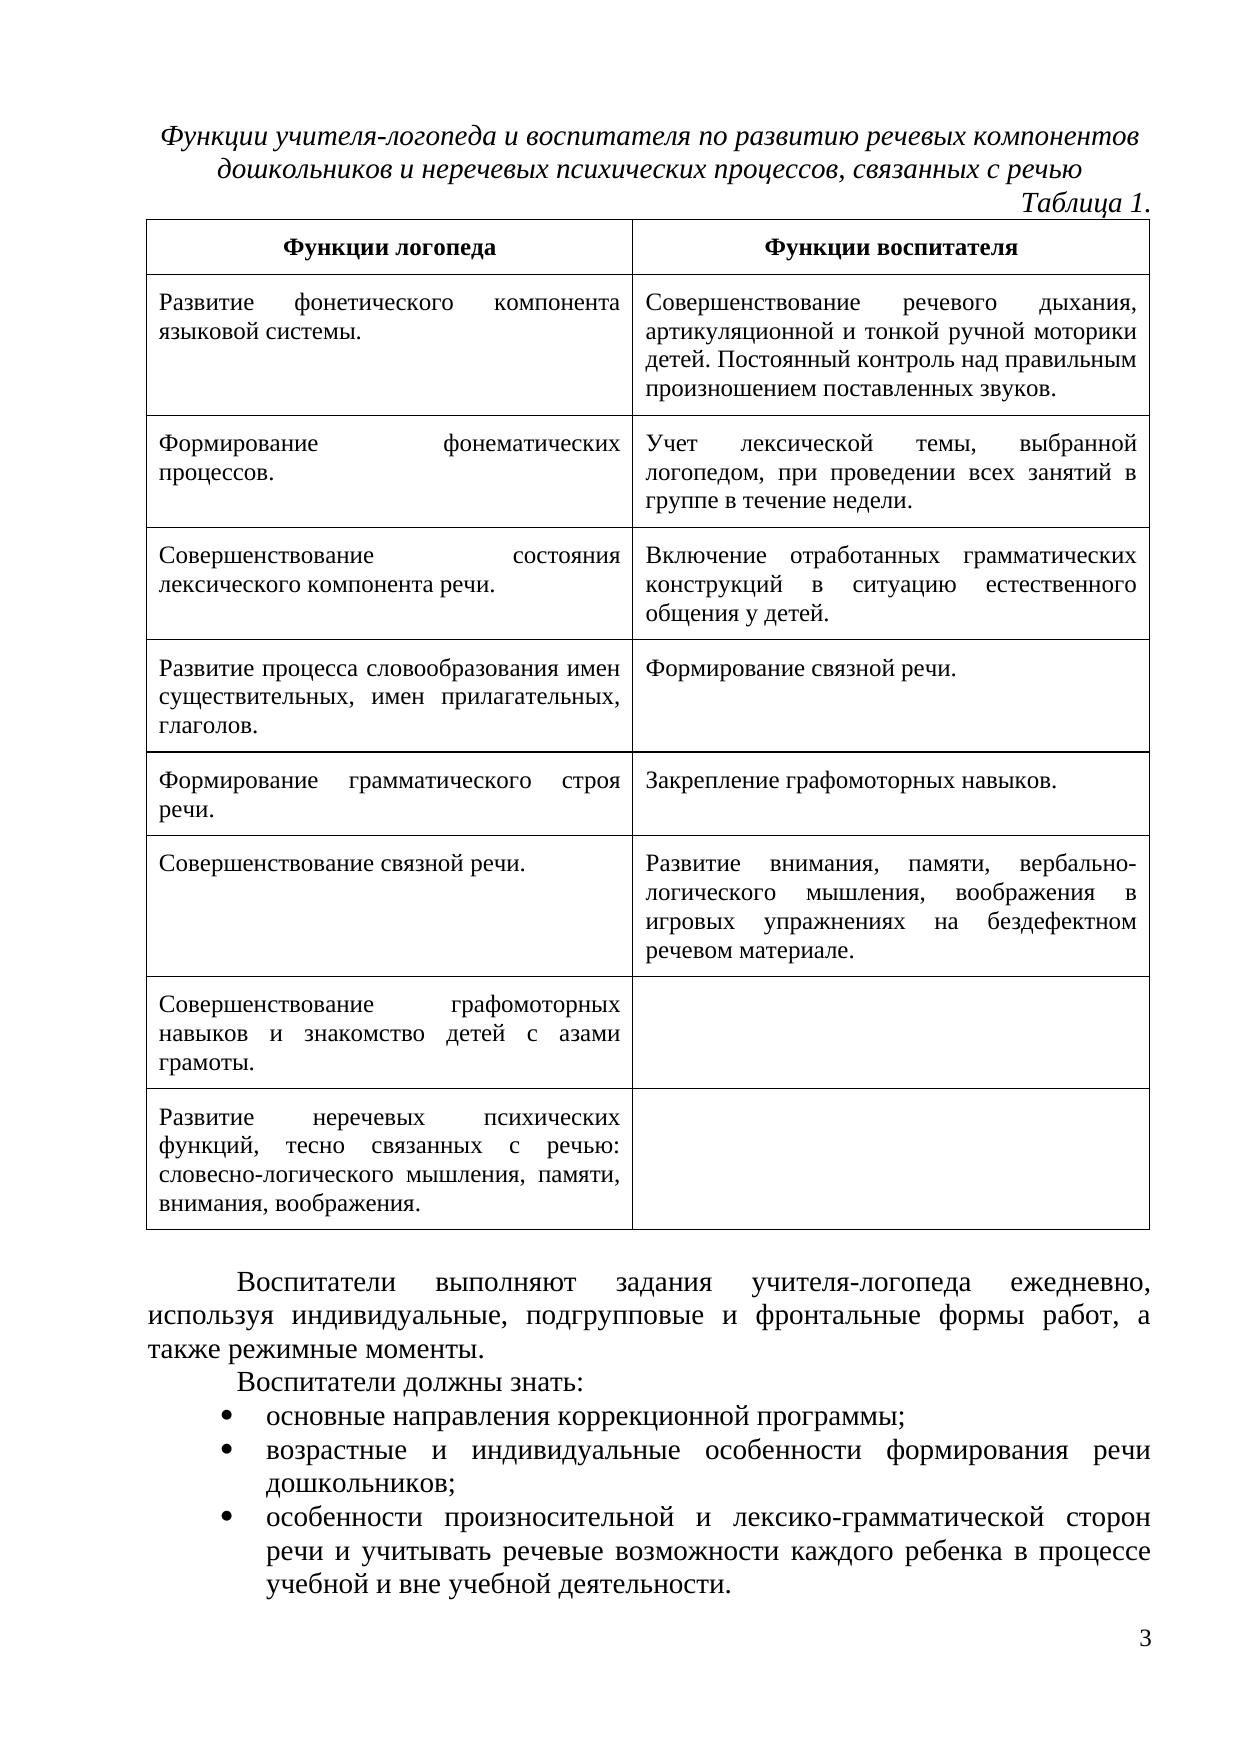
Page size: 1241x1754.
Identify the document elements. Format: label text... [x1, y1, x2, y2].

table_cell Формирование фонематических процессов. [147, 416, 632, 527]
table_header Функции воспитателя [633, 220, 1149, 273]
table_cell Развитие внимания, памяти, вербально-логического мышления, воображения в игровых упражнениях на бездефектном речевом материале. [633, 836, 1149, 976]
text Таблица 1. [148, 185, 1152, 219]
table_cell Формирование грамматического строя речи. [147, 753, 632, 835]
table_cell Развитие процесса словообразования имен существительных, имен прилагательных, глаголов. [147, 640, 632, 751]
table_cell [633, 977, 1149, 1088]
text Воспитатели выполняют задания учителя-логопеда ежедневно, используя индивидуальные, подгрупповые и фронтальные формы работ, а также режимные моменты. [148, 1264, 1152, 1364]
list основные направления коррекционной программы; [222, 1398, 1152, 1432]
list особенности произносительной и лексико-грамматической сторон речи и учитывать речевые возможности каждого ребенка в процессе учебной и вне учебной деятельности. [222, 1499, 1152, 1600]
table_cell Совершенствование речевого дыхания, артикуляционной и тонкой ручной моторики детей. Постоянный контроль над правильным произношением поставленных звуков. [633, 275, 1149, 414]
table_cell Совершенствование графомоторных навыков и знакомство детей с азами грамоты. [147, 977, 632, 1088]
table_cell Включение отработанных грамматических конструкций в ситуацию естественного общения у детей. [633, 528, 1149, 639]
table_cell Закрепление графомоторных навыков. [633, 753, 1149, 835]
text Воспитатели должны знать: [148, 1364, 1152, 1398]
list возрастные и индивидуальные особенности формирования речи дошкольников; [222, 1432, 1152, 1499]
table_cell Развитие фонетического компонента языковой системы. [147, 275, 632, 414]
text Функции учителя-логопеда и воспитателя по развитию речевых компонентов дошкольников и неречевых психических процессов, связанных с речью [148, 118, 1152, 185]
table_header Функции логопеда [147, 220, 632, 273]
table_cell Учет лексической темы, выбранной логопедом, при проведении всех занятий в группе в течение недели. [633, 416, 1149, 527]
table_cell Совершенствование состояния лексического компонента речи. [147, 528, 632, 639]
table_cell [633, 1089, 1149, 1229]
table_cell Совершенствование связной речи. [147, 836, 632, 976]
table_cell Развитие неречевых психических функций, тесно связанных с речью: словесно-логического мышления, памяти, внимания, воображения. [147, 1089, 632, 1229]
table_cell Формирование связной речи. [633, 640, 1149, 751]
